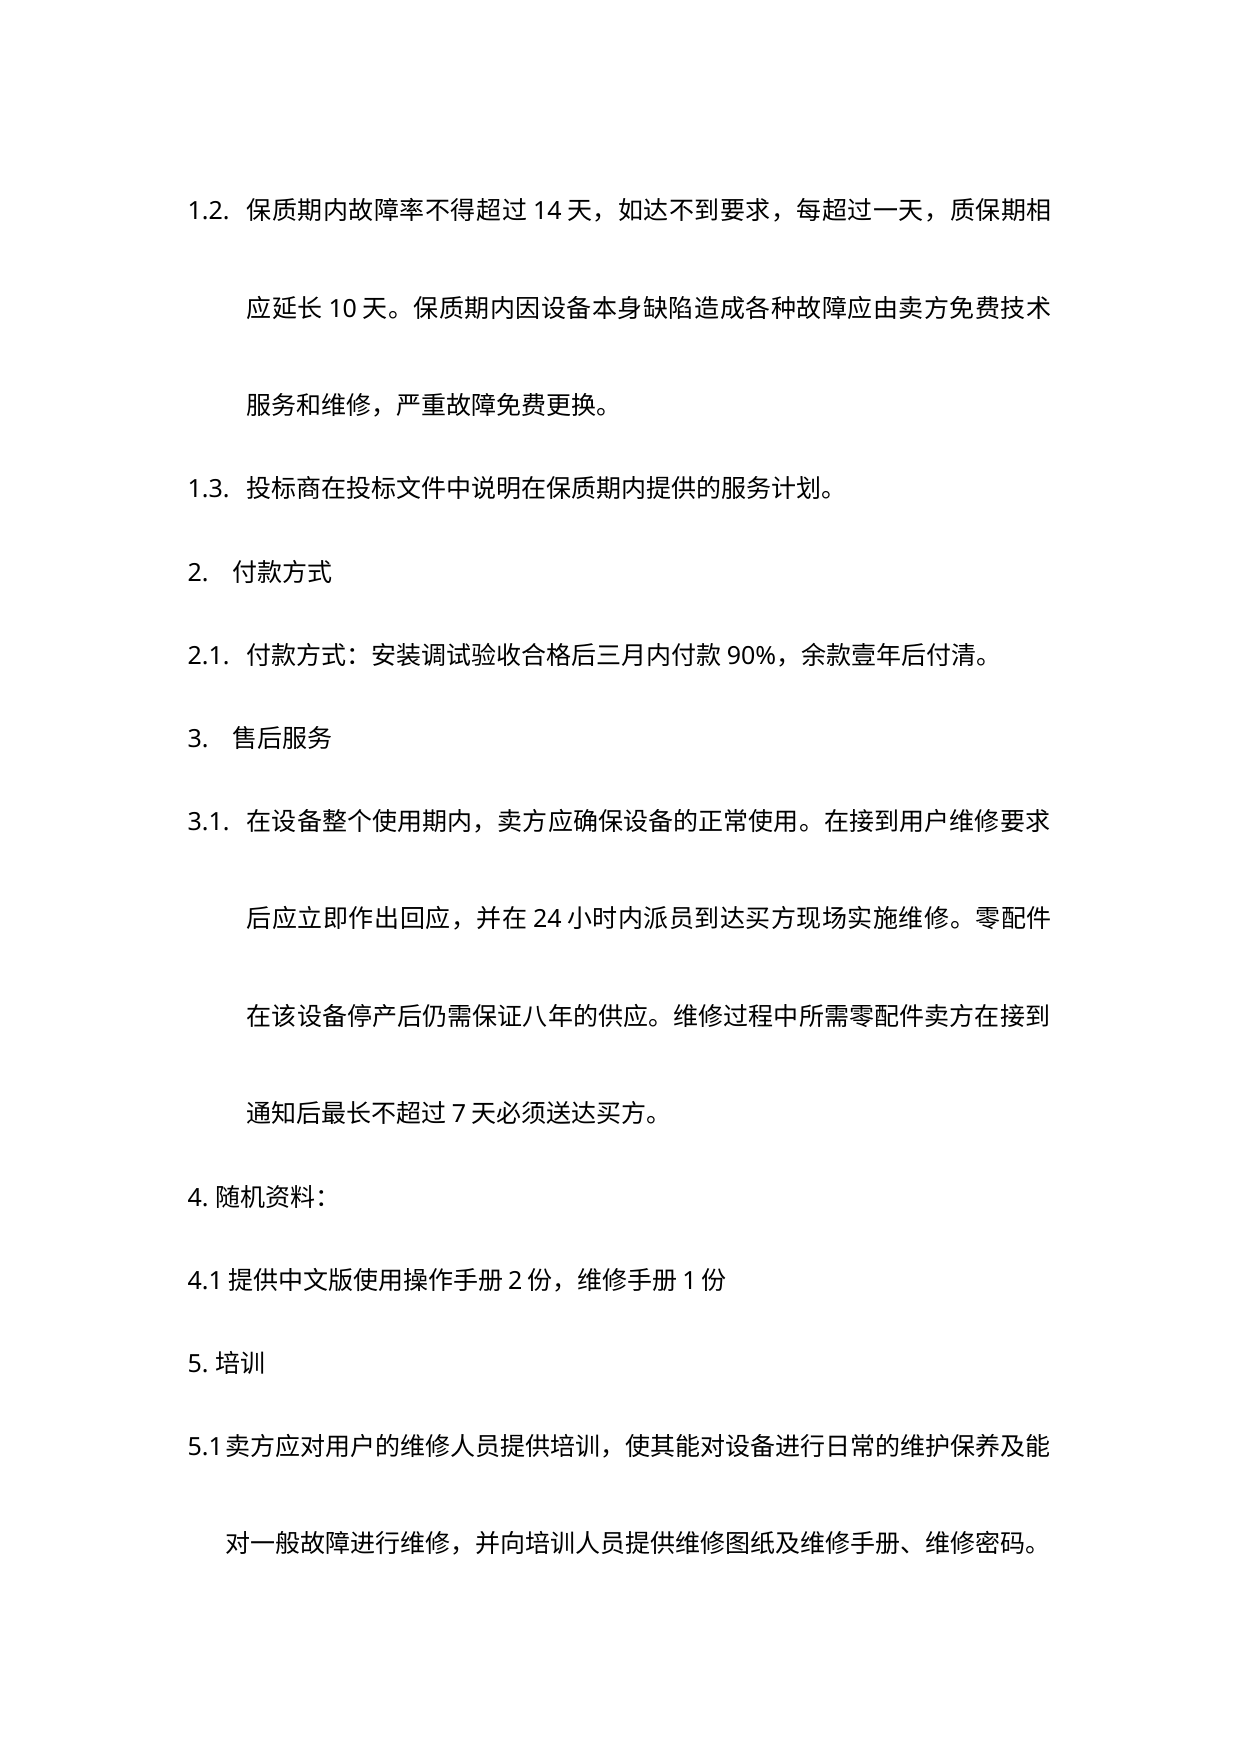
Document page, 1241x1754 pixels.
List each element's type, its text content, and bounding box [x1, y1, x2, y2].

text 4. 随机资料： [187, 1148, 1053, 1213]
text 4.1提供中文版使用操作手册2份，维修手册1份 [187, 1231, 1053, 1296]
list 投标商在投标文件中说明在保质期内提供的服务计划。 [187, 440, 1053, 505]
list 保质期内故障率不得超过14天，如达不到要求，每超过一天，质保期相应延长10天。保质期内因设备本身缺陷造成各种故障应由卖方免费技术服务和维修，严重故障免费更换。 [187, 162, 1053, 422]
list 在设备整个使用期内，卖方应确保设备的正常使用。在接到用户维修要求后应立即作出回应，并在24小时内派员到达买方现场实施维修。零配件在该设备停产后仍需保证八年的供应。维修过程中所需零配件卖方在接到通知后最长不超过7天必须送达买方。 [187, 773, 1053, 1130]
list 售后服务 [187, 689, 1053, 754]
list 付款方式：安装调试验收合格后三月内付款90%，余款壹年后付清。 [187, 606, 1053, 671]
list 付款方式 [187, 523, 1053, 588]
text 5. 培训 [187, 1314, 1053, 1379]
list 卖方应对用户的维修人员提供培训，使其能对设备进行日常的维护保养及能对一般故障进行维修，并向培训人员提供维修图纸及维修手册、维修密码。 [187, 1398, 1053, 1560]
